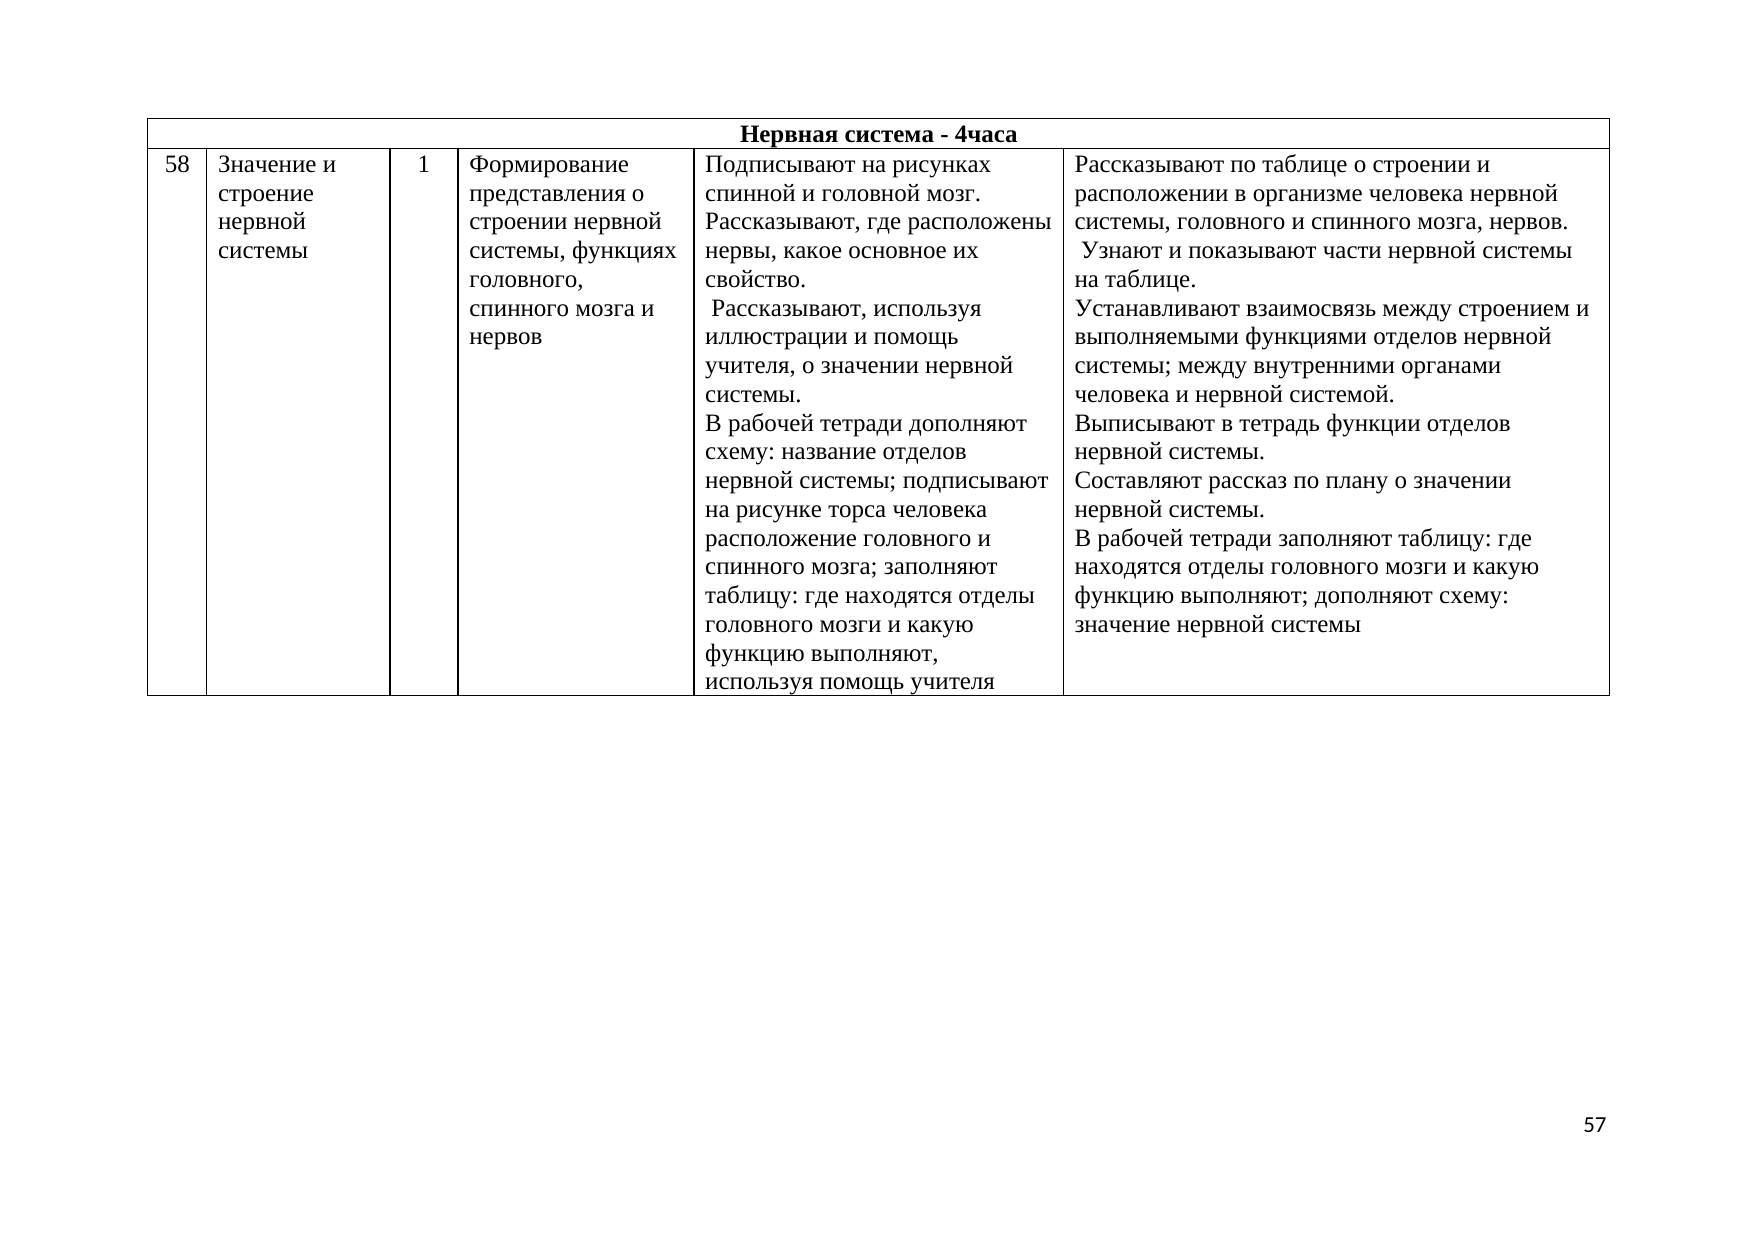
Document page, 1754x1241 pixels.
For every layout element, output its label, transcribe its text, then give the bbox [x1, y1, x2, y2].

table_cell Формирование представления о строении нервной системы, функциях головного, спинного мозга и нервов [459, 149, 693, 695]
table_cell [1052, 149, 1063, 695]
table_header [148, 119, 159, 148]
table_cell Рассказывают по таблице о строении и расположении в организме человека нервной системы, головного и спинного мозга, нервов. Узнают и показывают части нервной системы на таблице. Устанавливают взаимосвязь между строением и выполняемыми функциями отделов нервной системы; между внутренними органами человека и нервной системой. Выписывают в тетрадь функции отделов нервной системы. Составляют рассказ по плану о значении нервной системы. В рабочей тетради заполняют таблицу: где находятся отделы головного мозги и какую функцию выполняют; дополняют схему: значение нервной системы [1064, 149, 1609, 695]
table_cell 1 [391, 149, 457, 695]
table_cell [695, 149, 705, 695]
table_cell Значение и строение нервной системы [207, 149, 389, 695]
table_cell 58 [148, 149, 206, 695]
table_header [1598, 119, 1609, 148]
